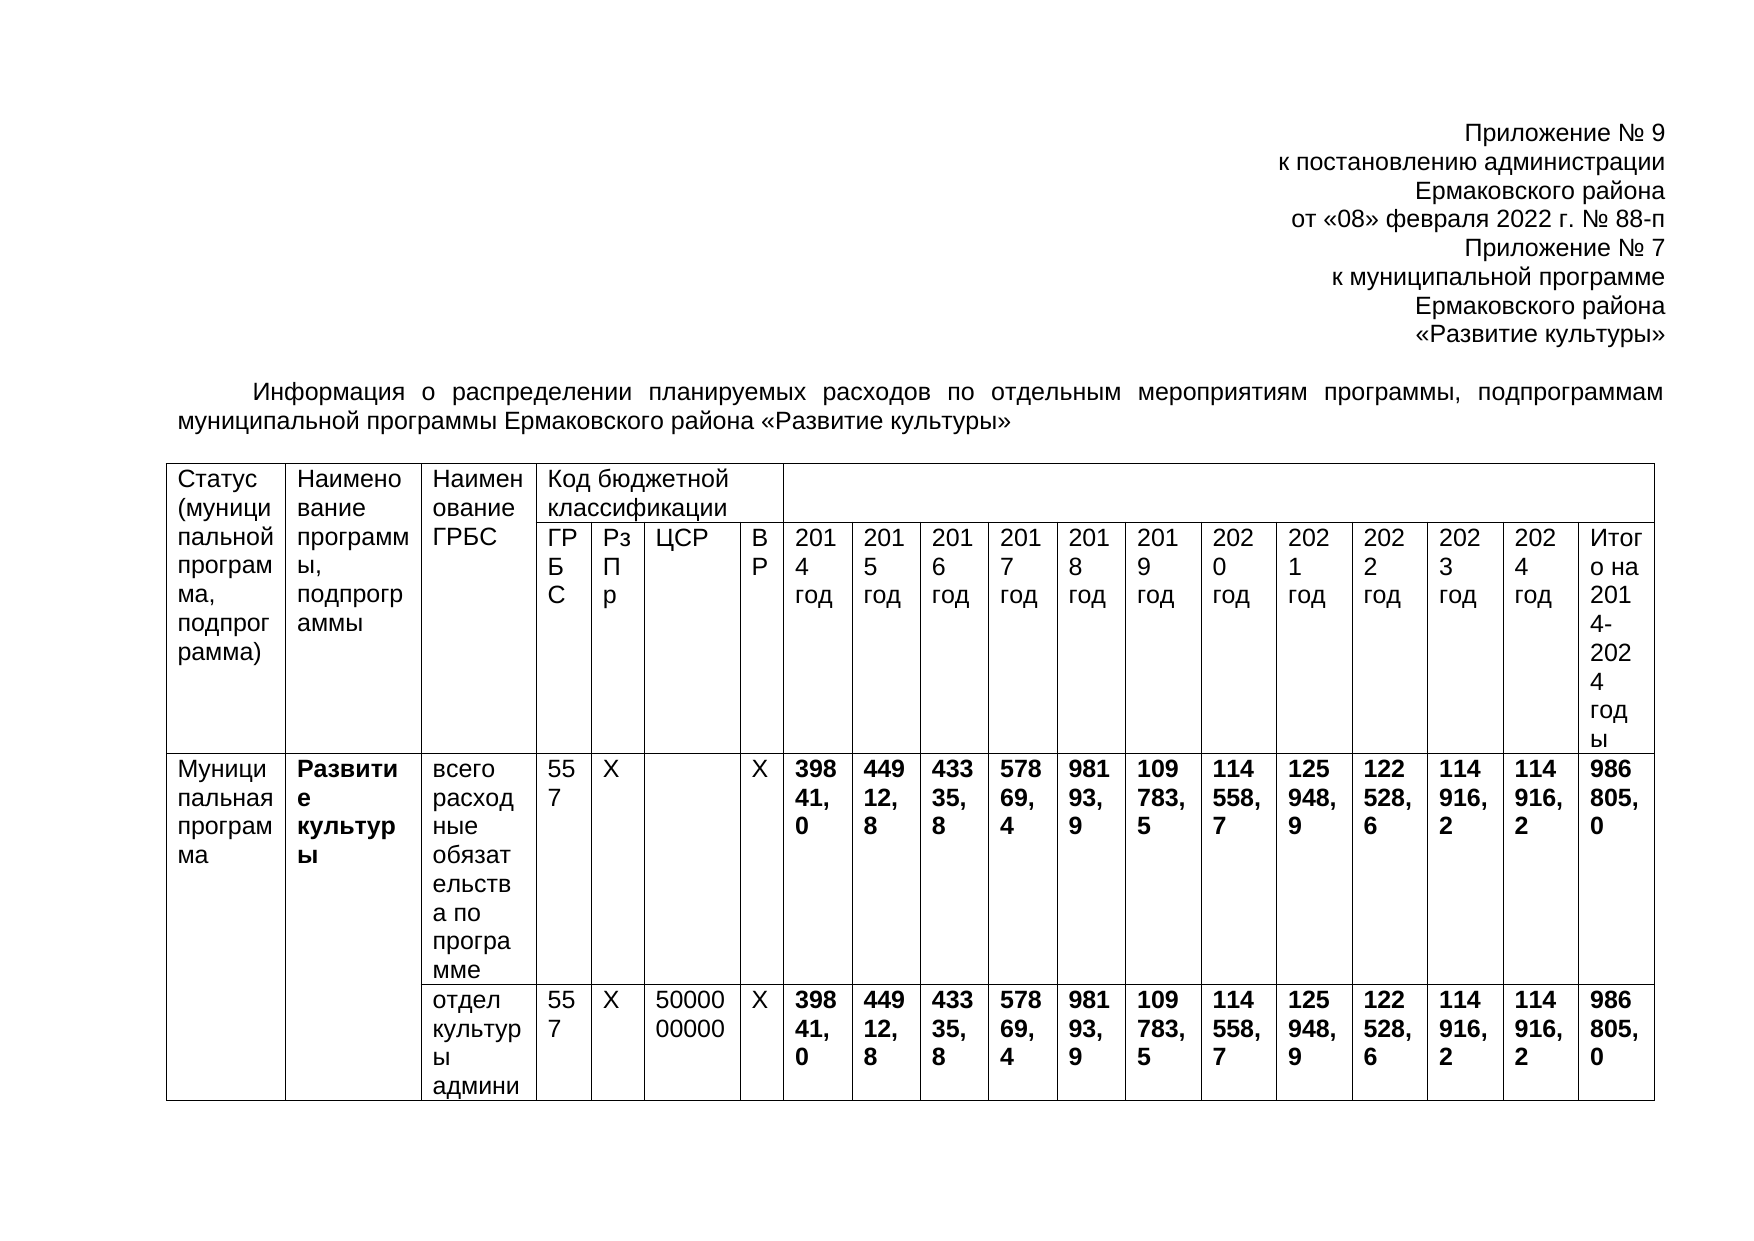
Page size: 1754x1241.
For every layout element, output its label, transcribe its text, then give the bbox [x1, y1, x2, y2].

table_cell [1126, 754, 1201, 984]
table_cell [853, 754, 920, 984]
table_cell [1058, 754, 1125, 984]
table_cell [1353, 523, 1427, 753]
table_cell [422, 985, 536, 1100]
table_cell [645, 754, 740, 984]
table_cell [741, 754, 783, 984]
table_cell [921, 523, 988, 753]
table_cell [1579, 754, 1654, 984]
text «Развитие культуры» [177, 319, 1665, 348]
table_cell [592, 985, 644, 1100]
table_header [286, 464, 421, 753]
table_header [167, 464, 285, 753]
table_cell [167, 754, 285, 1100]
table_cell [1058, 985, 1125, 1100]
text Приложение № 7 [753, 233, 1665, 262]
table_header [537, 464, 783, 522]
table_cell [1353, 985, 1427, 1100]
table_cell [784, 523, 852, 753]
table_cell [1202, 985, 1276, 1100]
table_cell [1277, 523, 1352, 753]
text к постановлению администрации [177, 147, 1665, 176]
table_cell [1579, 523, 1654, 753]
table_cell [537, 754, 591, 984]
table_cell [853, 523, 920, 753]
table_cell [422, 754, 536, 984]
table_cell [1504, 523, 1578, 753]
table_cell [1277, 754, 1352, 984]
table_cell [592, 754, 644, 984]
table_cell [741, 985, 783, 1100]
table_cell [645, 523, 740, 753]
text к муниципальной программе [753, 262, 1665, 291]
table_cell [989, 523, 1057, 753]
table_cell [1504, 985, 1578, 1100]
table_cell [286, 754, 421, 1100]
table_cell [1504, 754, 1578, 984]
text Ермаковского района [177, 176, 1665, 204]
text Информация о распределении планируемых расходов по отдельным мероприятиям программы, подпрограммам муниципальной программы Ермаковского района «Развитие культуры» [177, 377, 1665, 434]
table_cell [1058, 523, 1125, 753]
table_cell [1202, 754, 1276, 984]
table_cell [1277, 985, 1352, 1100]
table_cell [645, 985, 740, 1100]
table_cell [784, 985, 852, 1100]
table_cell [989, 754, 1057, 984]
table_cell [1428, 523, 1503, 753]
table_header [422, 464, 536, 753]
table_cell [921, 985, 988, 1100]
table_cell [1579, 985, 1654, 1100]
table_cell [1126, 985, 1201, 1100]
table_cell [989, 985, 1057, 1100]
text Ермаковского района [177, 291, 1665, 319]
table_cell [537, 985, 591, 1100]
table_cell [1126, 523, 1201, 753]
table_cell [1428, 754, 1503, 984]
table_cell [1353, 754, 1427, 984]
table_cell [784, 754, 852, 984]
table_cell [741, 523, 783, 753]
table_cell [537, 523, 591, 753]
text от «08» февраля 2022 г. № 88-п [177, 204, 1665, 233]
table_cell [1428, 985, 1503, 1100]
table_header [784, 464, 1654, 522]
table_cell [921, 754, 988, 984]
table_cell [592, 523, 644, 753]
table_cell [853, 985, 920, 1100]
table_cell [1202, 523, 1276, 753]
text Приложение № 9 [177, 118, 1665, 147]
